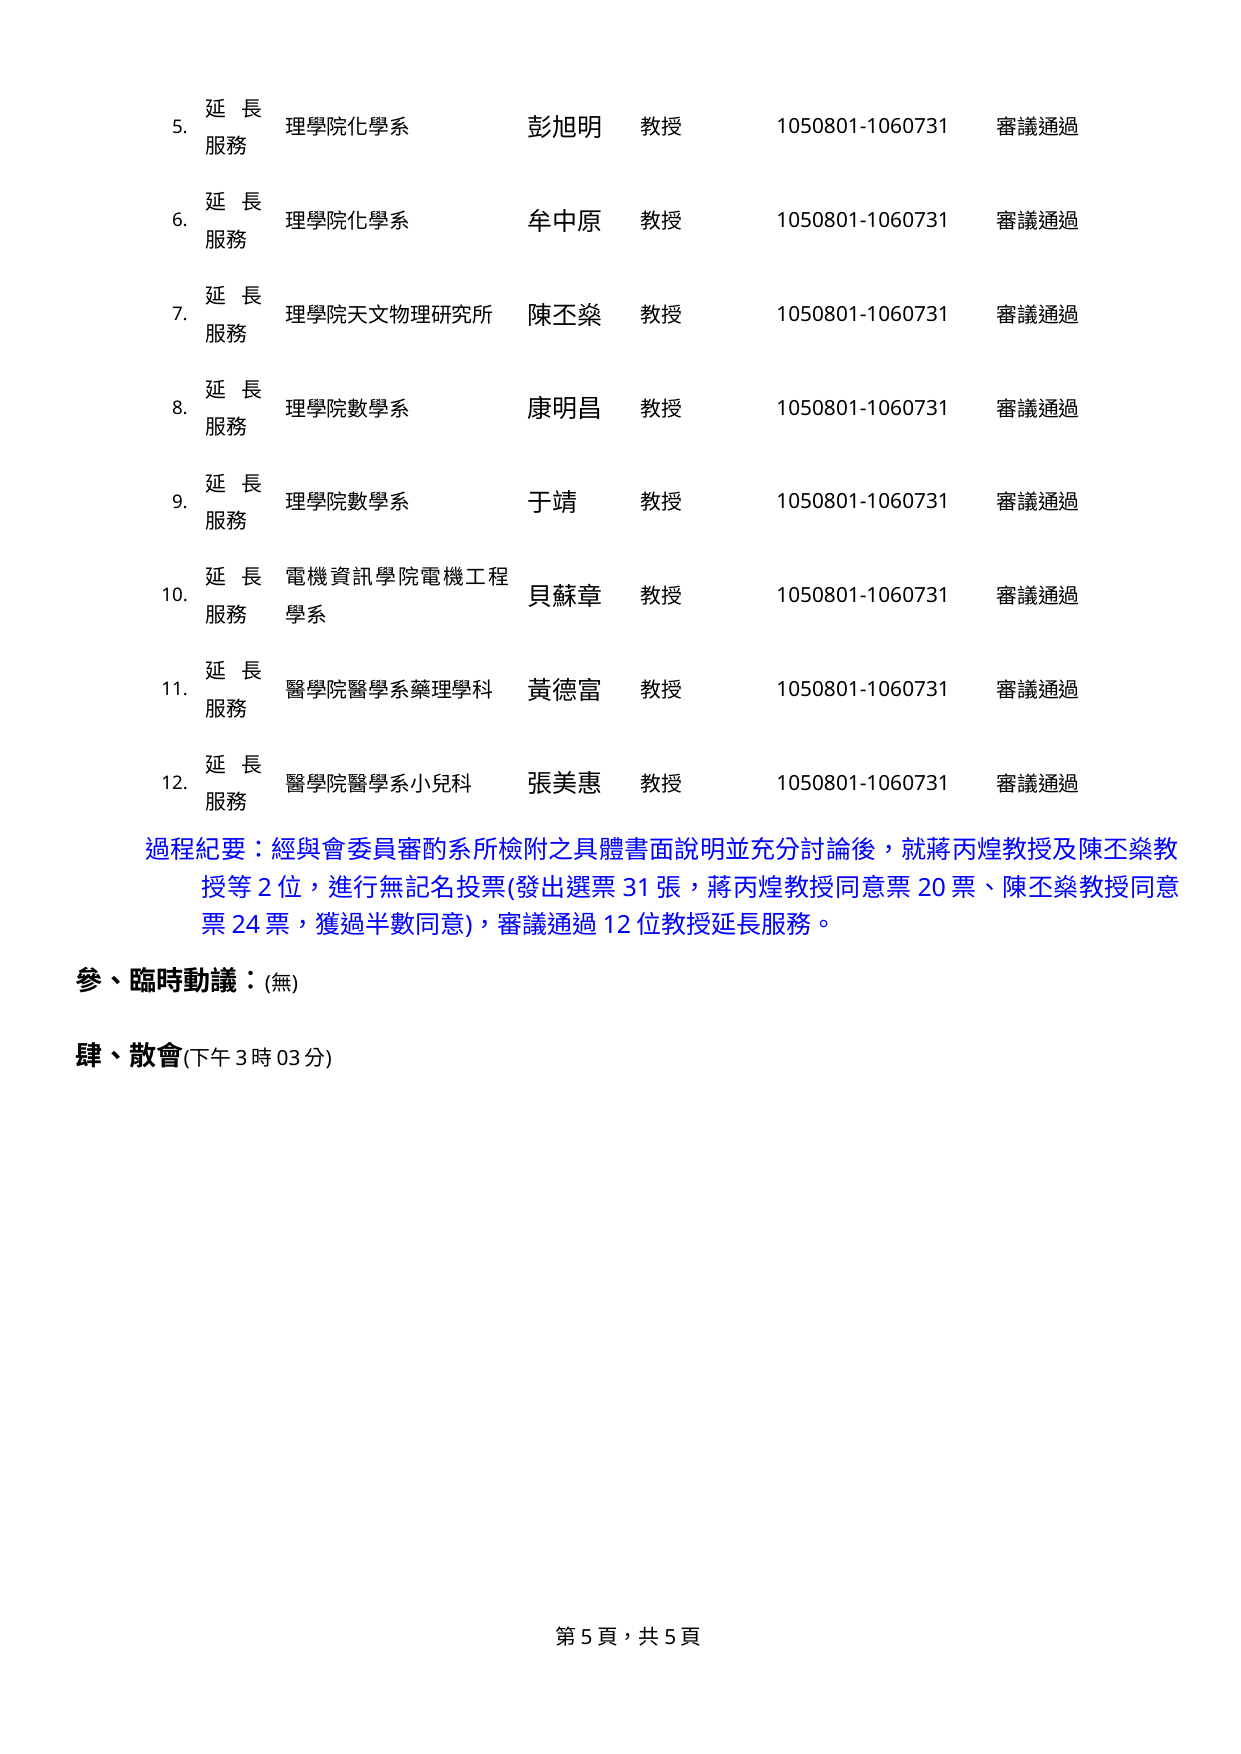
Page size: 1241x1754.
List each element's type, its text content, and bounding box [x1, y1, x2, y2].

table_cell 1050801-1060731 [765, 641, 990, 735]
table_cell 審議通過 [990, 173, 1207, 266]
table_cell 張美惠 [521, 735, 634, 829]
table_cell 1050801-1060731 [765, 548, 990, 641]
table_cell 審議通過 [990, 735, 1207, 829]
table_cell 延長服務 [199, 641, 274, 735]
table_cell 于靖 [521, 454, 634, 548]
table_cell 延長服務 [199, 454, 274, 548]
table_cell 教授 [634, 641, 765, 735]
table_cell 康明昌 [521, 360, 634, 454]
table_cell 審議通過 [990, 641, 1207, 735]
table_cell 醫學院醫學系藥理學科 [274, 641, 521, 735]
table_cell 理學院天文物理研究所 [274, 266, 521, 360]
table_cell 延長服務 [199, 79, 274, 173]
table_cell 彭旭明 [521, 79, 634, 173]
table_cell 12. [143, 735, 199, 829]
table_cell 教授 [634, 173, 765, 266]
table_cell 教授 [634, 266, 765, 360]
table_cell 延長服務 [199, 266, 274, 360]
table_cell 陳丕燊 [521, 266, 634, 360]
table_cell 教授 [634, 454, 765, 548]
table_cell 貝蘇章 [521, 548, 634, 641]
table_cell 1050801-1060731 [765, 266, 990, 360]
table_cell 延長服務 [199, 173, 274, 266]
table_cell 11. [143, 641, 199, 735]
table_cell 審議通過 [990, 79, 1207, 173]
table_cell 理學院數學系 [274, 360, 521, 454]
table_cell 理學院化學系 [274, 173, 521, 266]
table_cell 教授 [634, 548, 765, 641]
table_cell 審議通過 [990, 548, 1207, 641]
text 參、臨時動議︰(無) [75, 941, 1181, 1016]
table_cell 7. [143, 266, 199, 360]
text 過程紀要：經與會委員審酌系所檢附之具體書面說明並充分討論後，就蔣丙煌教授及陳丕燊教授等2位，進行無記名投票(發出選票31張，蔣丙煌教授同意票20票、陳丕燊教授同意票24票，獲過半數同意)，審議通過12位教授延長服務。 [145, 829, 1181, 941]
table_cell 6. [143, 173, 199, 266]
table_cell 審議通過 [990, 266, 1207, 360]
text 肆、散會(下午3時03分) [75, 1016, 1181, 1091]
table_cell 教授 [634, 79, 765, 173]
table_cell 8. [143, 360, 199, 454]
table_cell 電機資訊學院電機工程學系 [274, 548, 521, 641]
table_cell 延長服務 [199, 360, 274, 454]
table_cell 教授 [634, 360, 765, 454]
table_cell 1050801-1060731 [765, 454, 990, 548]
table_cell 5. [143, 79, 199, 173]
table_cell 1050801-1060731 [765, 79, 990, 173]
table_cell 1050801-1060731 [765, 360, 990, 454]
table_cell 理學院數學系 [274, 454, 521, 548]
table_cell 10. [143, 548, 199, 641]
table_cell 1050801-1060731 [765, 173, 990, 266]
table_cell 審議通過 [990, 360, 1207, 454]
table_cell 延長服務 [199, 548, 274, 641]
table_cell 黃德富 [521, 641, 634, 735]
table_cell 9. [143, 454, 199, 548]
table_cell 延長服務 [199, 735, 274, 829]
table_cell 審議通過 [990, 454, 1207, 548]
table_cell 教授 [634, 735, 765, 829]
table_cell 理學院化學系 [274, 79, 521, 173]
table_cell 1050801-1060731 [765, 735, 990, 829]
table_cell 醫學院醫學系小兒科 [274, 735, 521, 829]
table_cell 牟中原 [521, 173, 634, 266]
